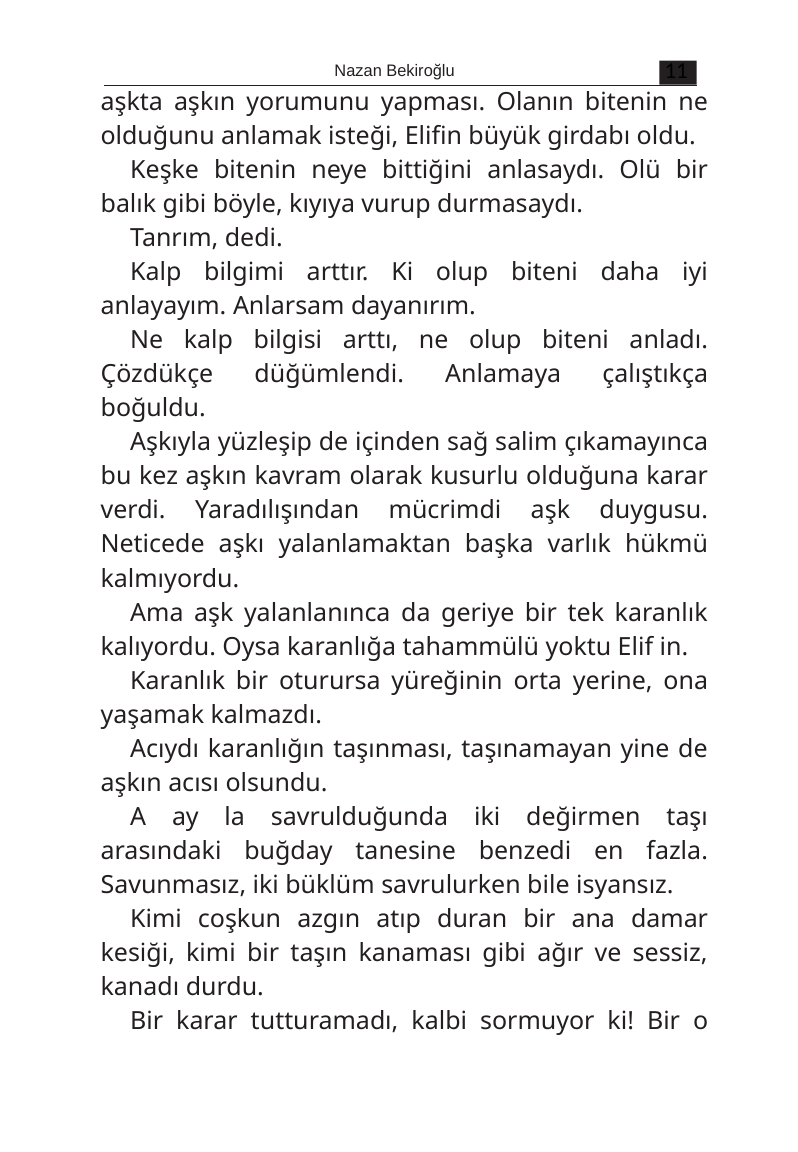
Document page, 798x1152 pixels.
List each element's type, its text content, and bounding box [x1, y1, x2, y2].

text Acıydı karanlığın taşınması, taşınamayan yine de aşkın acısı olsundu. [100, 731, 708, 799]
text Ama aşk yalanlanınca da geriye bir tek karanlık kalıyordu. Oysa karanlığa tahammülü yoktu Elif in. [100, 594, 708, 662]
text Ne kalp bilgisi arttı, ne olup biteni anladı. Çözdükçe düğümlendi. Anlamaya çalıştıkça boğuldu. [100, 322, 708, 424]
text Kalp bilgimi arttır. Ki olup biteni daha iyi anlayayım. Anlarsam dayanırım. [100, 254, 708, 322]
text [100, 83, 708, 151]
text Kimi coşkun azgın atıp duran bir ana damar kesiği, kimi bir taşın kanaması gibi ağır ve sessiz, kanadı durdu. [100, 901, 708, 1003]
text Keşke bitenin neye bittiğini anlasaydı. Olü bir balık gibi böyle, kıyıya vurup durmasaydı. [100, 151, 708, 219]
text Aşkıyla yüzleşip de içinden sağ salim çıkamayınca bu kez aşkın kavram olarak kusurlu olduğuna karar verdi. Yaradılışından mücrimdi aşk duygusu. Neticede aşkı yalanlamaktan başka varlık hükmü kalmıyordu. [100, 424, 708, 594]
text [100, 1003, 708, 1037]
text Tanrım, dedi. [100, 219, 708, 254]
text Karanlık bir oturursa yüreğinin orta yerine, ona yaşamak kalmazdı. [100, 662, 708, 731]
text A ay la savrulduğunda iki değirmen taşı arasındaki buğday tanesine benzedi en fazla. Savunmasız, iki büklüm savrulurken bile isyansız. [100, 799, 708, 901]
